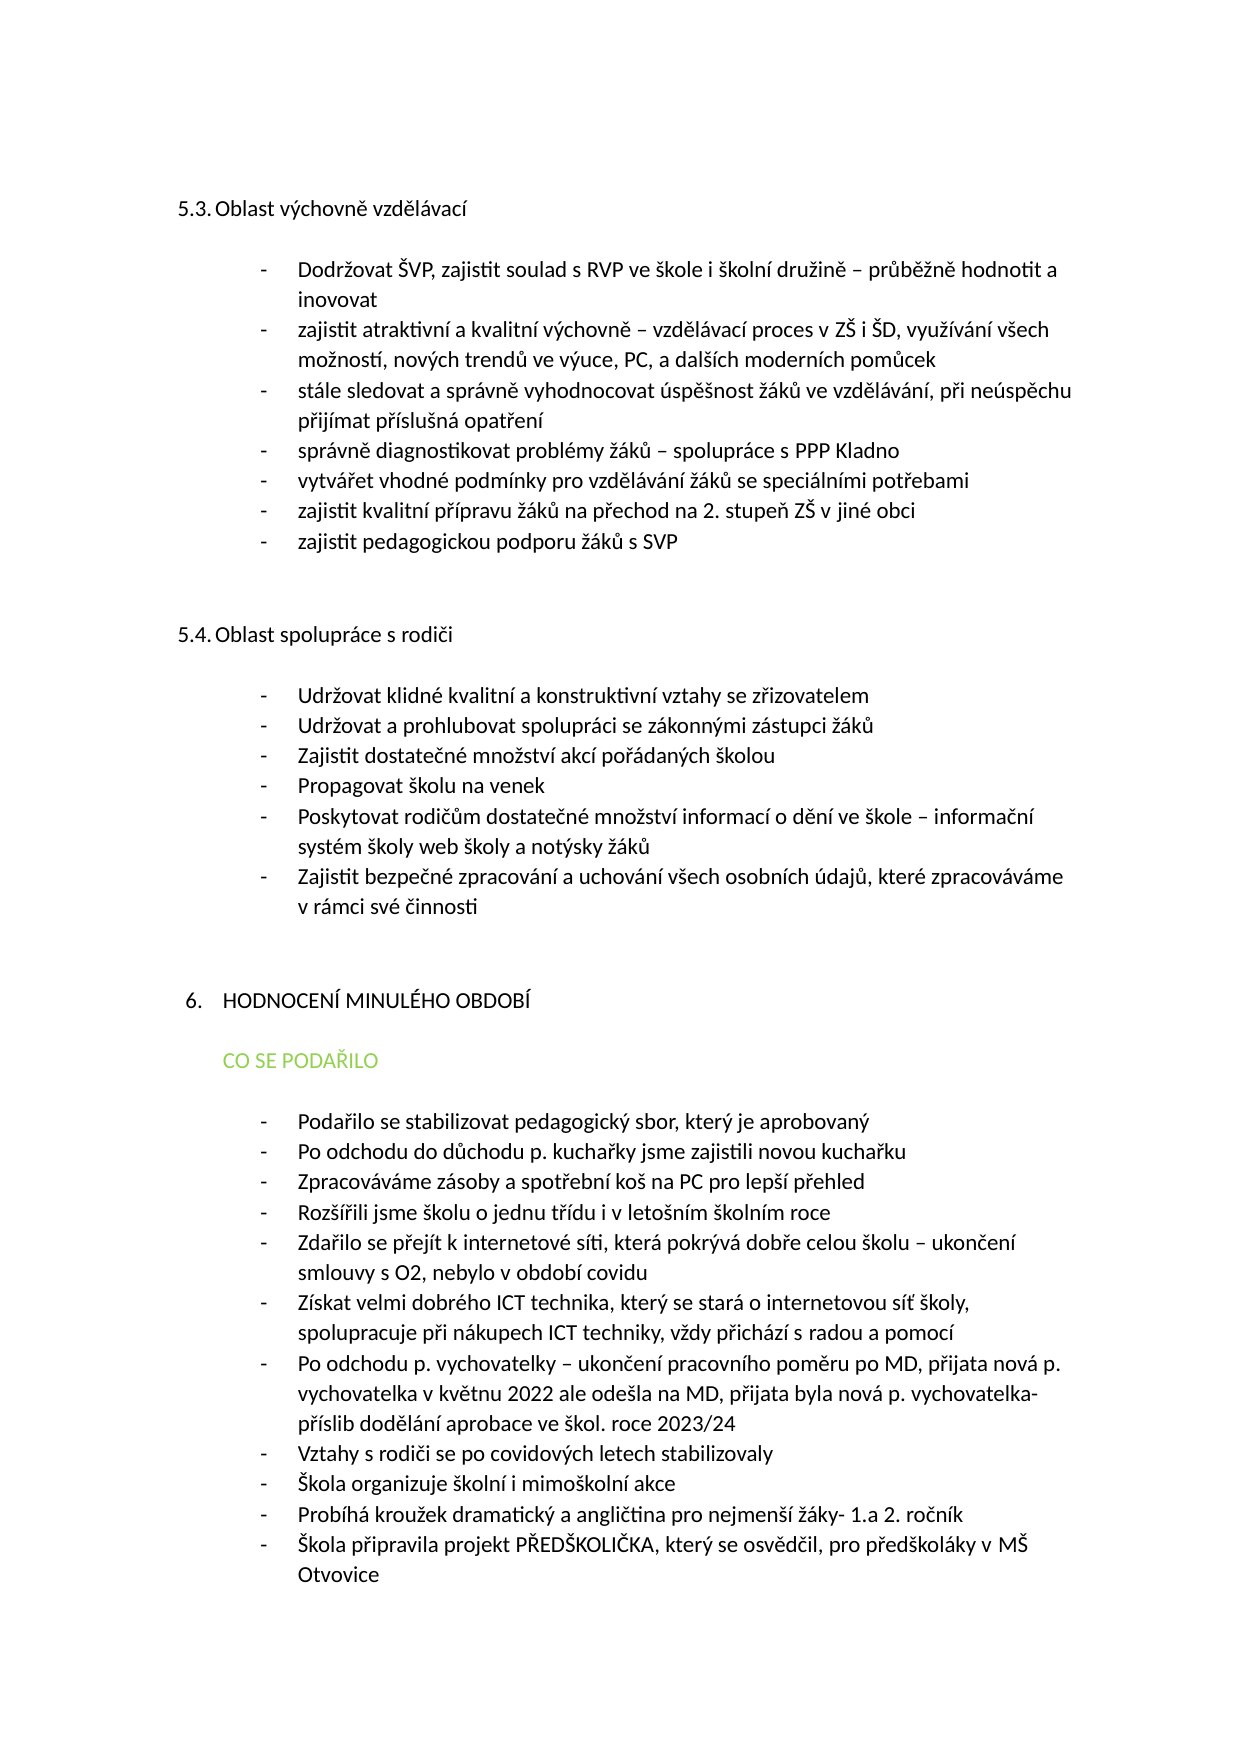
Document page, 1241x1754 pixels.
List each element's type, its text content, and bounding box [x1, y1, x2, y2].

list Probíhá kroužek dramatický a angličtina pro nejmenší žáky- 1.a 2. ročník [260, 1500, 1093, 1528]
list Zdařilo se přejít k internetové síti, která pokrývá dobře celou školu – ukončení smlouvy s O2, nebylo v období covidu [260, 1228, 1093, 1286]
list vytvářet vhodné podmínky pro vzdělávání žáků se speciálními potřebami [260, 466, 1093, 494]
list Oblast výchovně vzdělávací [177, 194, 1093, 222]
list správně diagnostikovat problémy žáků – spolupráce s PPP Kladno [260, 436, 1093, 464]
list Poskytovat rodičům dostatečné množství informací o dění ve škole – informační systém školy web školy a notýsky žáků [260, 802, 1093, 860]
list CO SE PODAŘILO [223, 1047, 1093, 1074]
list Oblast spolupráce s rodiči [177, 621, 1093, 648]
list Udržovat a prohlubovat spolupráci se zákonnými zástupci žáků [260, 711, 1093, 739]
list Udržovat klidné kvalitní a konstruktivní vztahy se zřizovatelem [260, 681, 1093, 709]
list Rozšířili jsme školu o jednu třídu i v letošním školním roce [260, 1198, 1093, 1226]
list Škola připravila projekt PŘEDŠKOLIČKA, který se osvědčil, pro předškoláky v MŠ Otvovice [260, 1530, 1093, 1588]
list HODNOCENÍ MINULÉHO OBDOBÍ [185, 986, 1093, 1014]
list Po odchodu p. vychovatelky – ukončení pracovního poměru po MD, přijata nová p. vychovatelka v květnu 2022 ale odešla na MD, přijata byla nová p. vychovatelka- příslib dodělání aprobace ve škol. roce 2023/24 [260, 1349, 1093, 1437]
list Dodržovat ŠVP, zajistit soulad s RVP ve škole i školní družině – průběžně hodnotit a inovovat [260, 255, 1093, 313]
list zajistit atraktivní a kvalitní výchovně – vzdělávací proces v ZŠ i ŠD, využívání všech možností, nových trendů ve výuce, PC, a dalších moderních pomůcek [260, 315, 1093, 373]
list zajistit pedagogickou podporu žáků s SVP [260, 527, 1093, 555]
list Po odchodu do důchodu p. kuchařky jsme zajistili novou kuchařku [260, 1137, 1093, 1165]
list Zajistit bezpečné zpracování a uchování všech osobních údajů, které zpracováváme v rámci své činnosti [260, 862, 1093, 920]
list Získat velmi dobrého ICT technika, který se stará o internetovou síť školy, spolupracuje při nákupech ICT techniky, vždy přichází s radou a pomocí [260, 1288, 1093, 1346]
list Propagovat školu na venek [260, 772, 1093, 799]
list Vztahy s rodiči se po covidových letech stabilizovaly [260, 1439, 1093, 1467]
list zajistit kvalitní přípravu žáků na přechod na 2. stupeň ZŠ v jiné obci [260, 497, 1093, 524]
list Škola organizuje školní i mimoškolní akce [260, 1469, 1093, 1497]
list Zajistit dostatečné množství akcí pořádaných školou [260, 741, 1093, 769]
list Zpracováváme zásoby a spotřební koš na PC pro lepší přehled [260, 1167, 1093, 1195]
list Podařilo se stabilizovat pedagogický sbor, který je aprobovaný [260, 1107, 1093, 1135]
list stále sledovat a správně vyhodnocovat úspěšnost žáků ve vzdělávání, při neúspěchu přijímat příslušná opatření [260, 376, 1093, 434]
